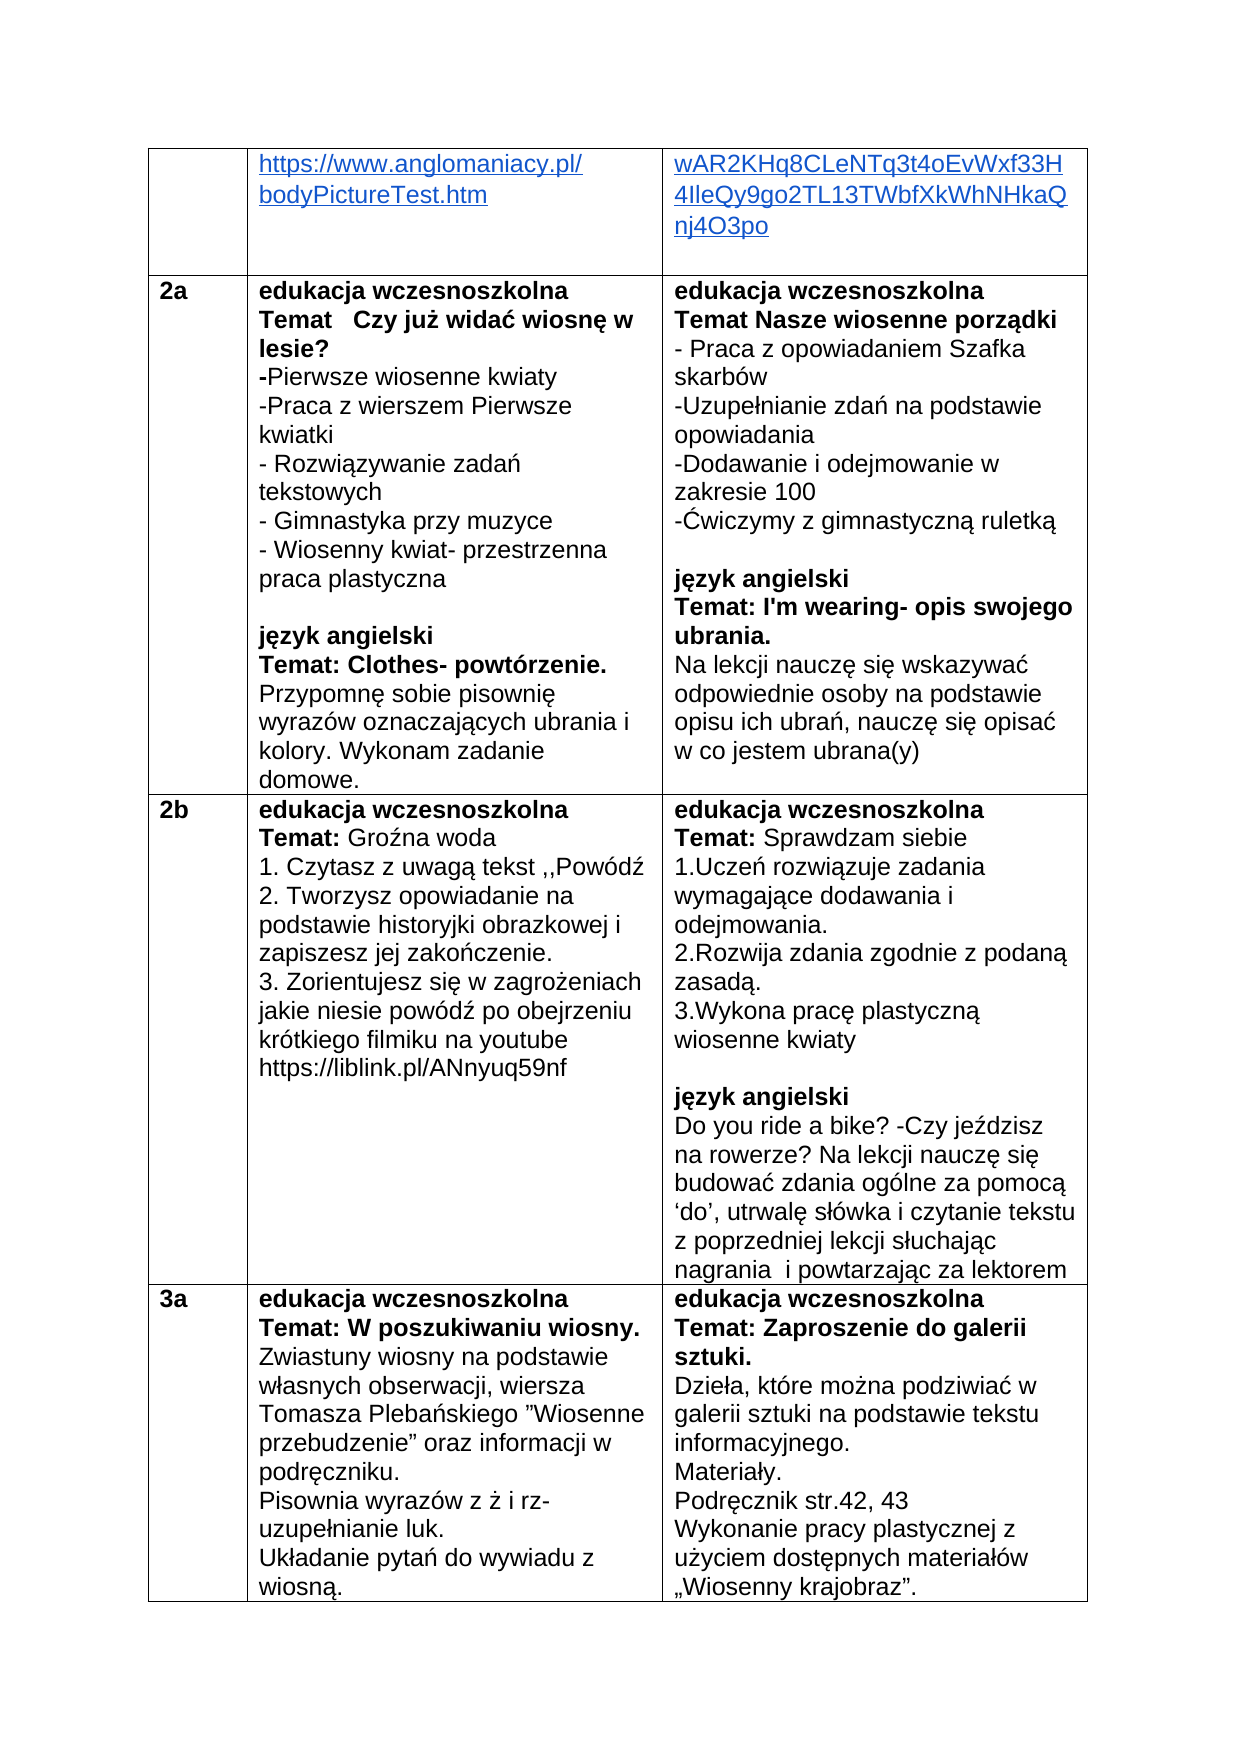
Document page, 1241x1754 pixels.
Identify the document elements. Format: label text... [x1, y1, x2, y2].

table_cell 1b [149, 149, 247, 275]
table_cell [663, 149, 1087, 275]
table_cell edukacja wczesnoszkolna Temat Nasze wiosenne porządki - Praca z opowiadaniem Szafka skarbów -Uzupełnianie zdań na podstawie opowiadania -Dodawanie i odejmowanie w zakresie 100 -Ćwiczymy z gimnastyczną ruletką język angielski Temat: I'm wearing- opis swojego ubrania. Na lekcji nauczę się wskazywać odpowiednie osoby na podstawie opisu ich ubrań, nauczę się opisać w co jestem ubrana(y) [663, 276, 1087, 794]
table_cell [248, 149, 662, 275]
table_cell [663, 1285, 1087, 1601]
table_cell 2b [149, 795, 247, 1283]
table_cell edukacja wczesnoszkolna Temat: Groźna woda 1. Czytasz z uwagą tekst ,,Powódź 2. Tworzysz opowiadanie na podstawie historyjki obrazkowej i zapiszesz jej zakończenie. 3. Zorientujesz się w zagrożeniach jakie niesie powódź po obejrzeniu krótkiego filmiku na youtube https://liblink.pl/ANnyuq59nf [248, 795, 662, 1283]
table_cell 2a [149, 276, 247, 794]
table_cell edukacja wczesnoszkolna Temat Czy już widać wiosnę w lesie? -Pierwsze wiosenne kwiaty -Praca z wierszem Pierwsze kwiatki - Rozwiązywanie zadań tekstowych - Gimnastyka przy muzyce - Wiosenny kwiat- przestrzenna praca plastyczna język angielski Temat: Clothes- powtórzenie. Przypomnę sobie pisownię wyrazów oznaczających ubrania i kolory. Wykonam zadanie domowe. [248, 276, 662, 794]
table_cell 3a [149, 1285, 247, 1601]
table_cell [248, 1285, 662, 1601]
table_cell edukacja wczesnoszkolna Temat: Sprawdzam siebie 1.Uczeń rozwiązuje zadania wymagające dodawania i odejmowania. 2.Rozwija zdania zgodnie z podaną zasadą. 3.Wykona pracę plastyczną wiosenne kwiaty język angielski Do you ride a bike? -Czy jeździsz na rowerze? Na lekcji nauczę się budować zdania ogólne za pomocą ‘do’, utrwalę słówka i czytanie tekstu z poprzedniej lekcji słuchając nagrania i powtarzając za lektorem [663, 795, 1087, 1283]
